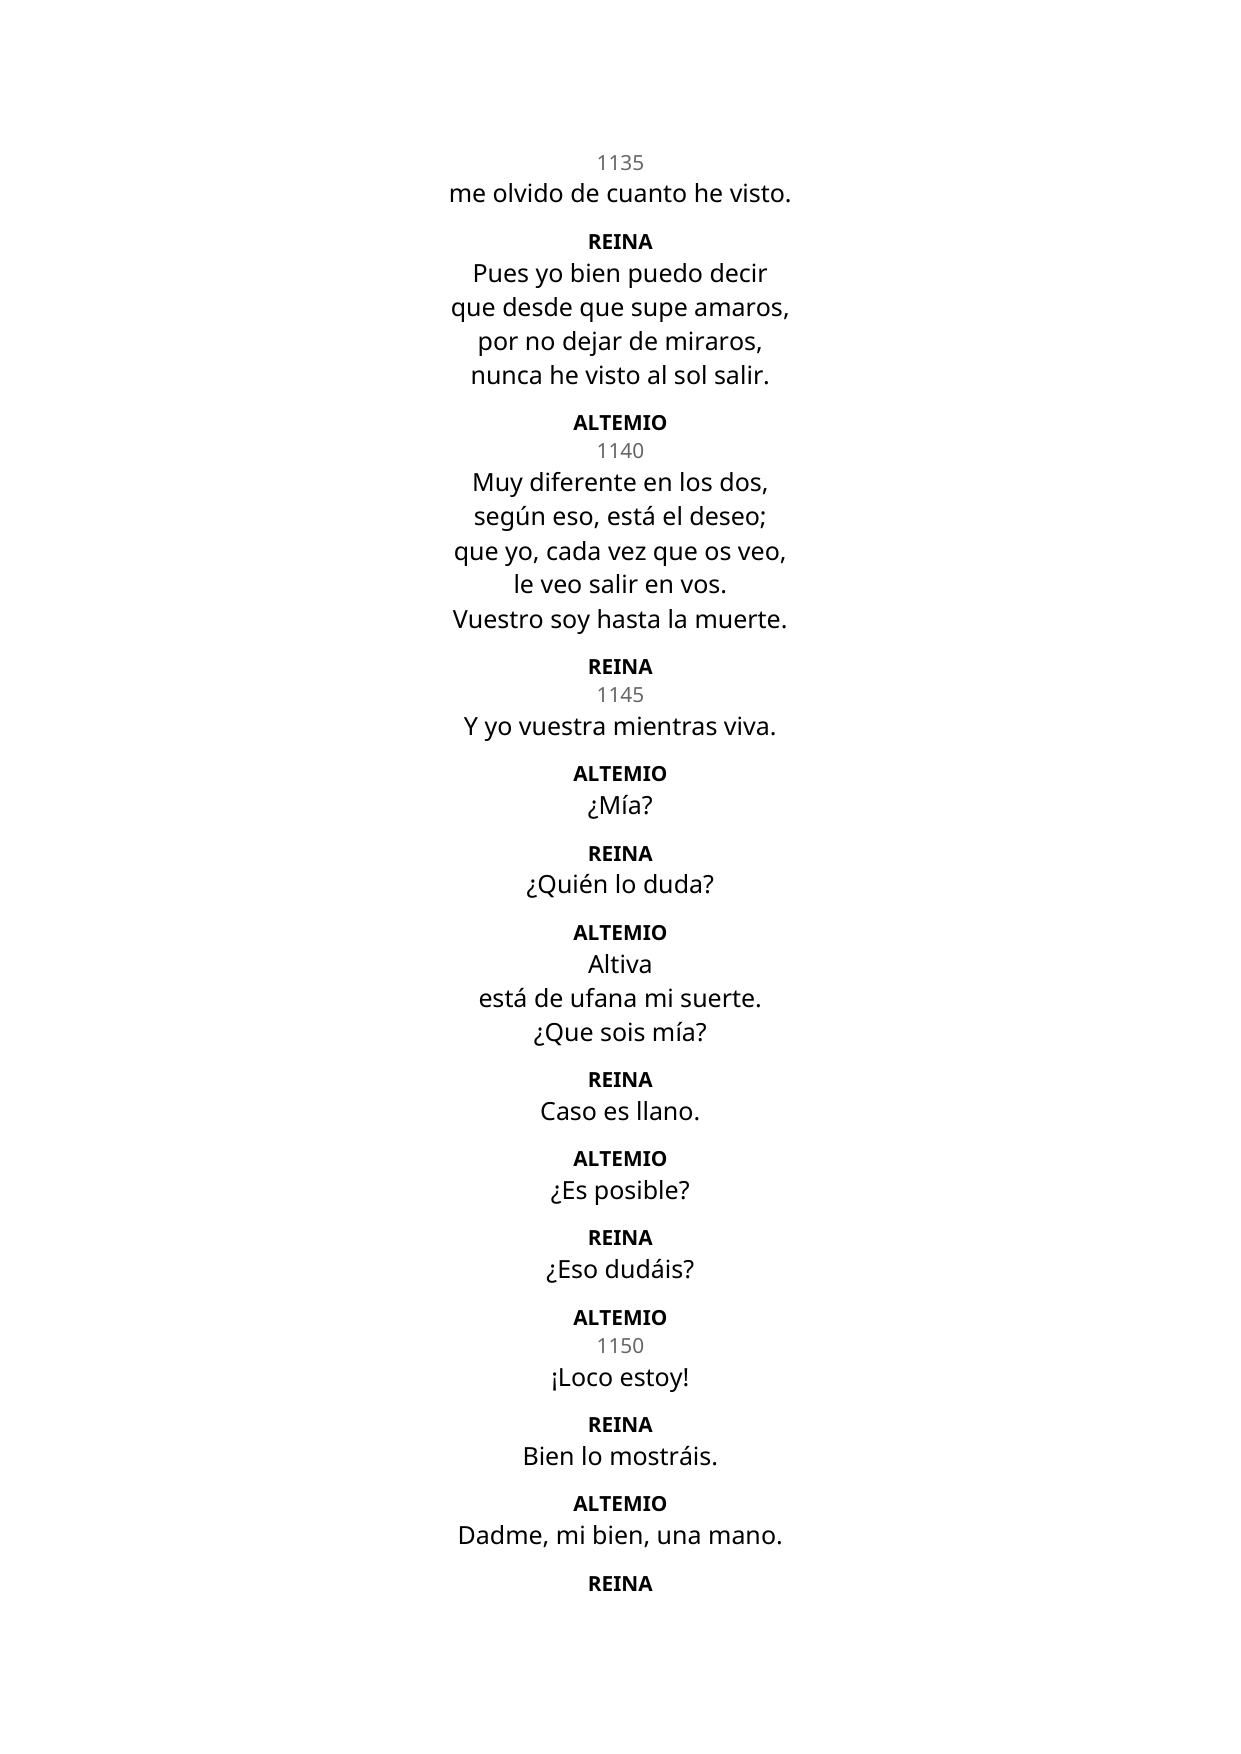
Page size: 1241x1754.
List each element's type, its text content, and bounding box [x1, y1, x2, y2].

text Caso es llano. [177, 1094, 1063, 1128]
text ¡Loco estoy! [177, 1359, 1063, 1394]
text ALTEMIO [177, 918, 1063, 946]
text está de ufana mi suerte. [177, 980, 1063, 1014]
text REINA [177, 227, 1063, 255]
text por no dejar de miraros, [177, 323, 1063, 357]
text 1145 [177, 680, 1063, 709]
text 1150 [177, 1331, 1063, 1359]
text Vuestro soy hasta la muerte. [177, 601, 1063, 635]
text ¿Es posible? [177, 1173, 1063, 1207]
text REINA [177, 1410, 1063, 1439]
text según eso, está el deseo; [177, 499, 1063, 533]
text Pues yo bien puedo decir [177, 255, 1063, 289]
text ¿Mía? [177, 788, 1063, 822]
text REINA [177, 652, 1063, 680]
text Altiva [177, 946, 1063, 980]
text ALTEMIO [177, 1303, 1063, 1331]
text me olvido de cuanto he visto. [177, 176, 1063, 210]
text ALTEMIO [177, 1144, 1063, 1173]
text Y yo vuestra mientras viva. [177, 709, 1063, 743]
text 1140 [177, 437, 1063, 465]
text que yo, cada vez que os veo, [177, 533, 1063, 567]
text ¿Que sois mía? [177, 1014, 1063, 1048]
text ¿Eso dudáis? [177, 1252, 1063, 1286]
text Muy diferente en los dos, [177, 465, 1063, 499]
text REINA [177, 1569, 1063, 1597]
text Bien lo mostráis. [177, 1439, 1063, 1473]
text nunca he visto al sol salir. [177, 357, 1063, 391]
text REINA [177, 839, 1063, 867]
text REINA [177, 1223, 1063, 1252]
text Dadme, mi bien, una mano. [177, 1518, 1063, 1552]
text ALTEMIO [177, 1489, 1063, 1518]
text le veo salir en vos. [177, 567, 1063, 601]
text 1135 [177, 148, 1063, 176]
text ALTEMIO [177, 759, 1063, 788]
text que desde que supe amaros, [177, 289, 1063, 323]
text ¿Quién lo duda? [177, 867, 1063, 901]
text REINA [177, 1065, 1063, 1094]
text ALTEMIO [177, 408, 1063, 437]
